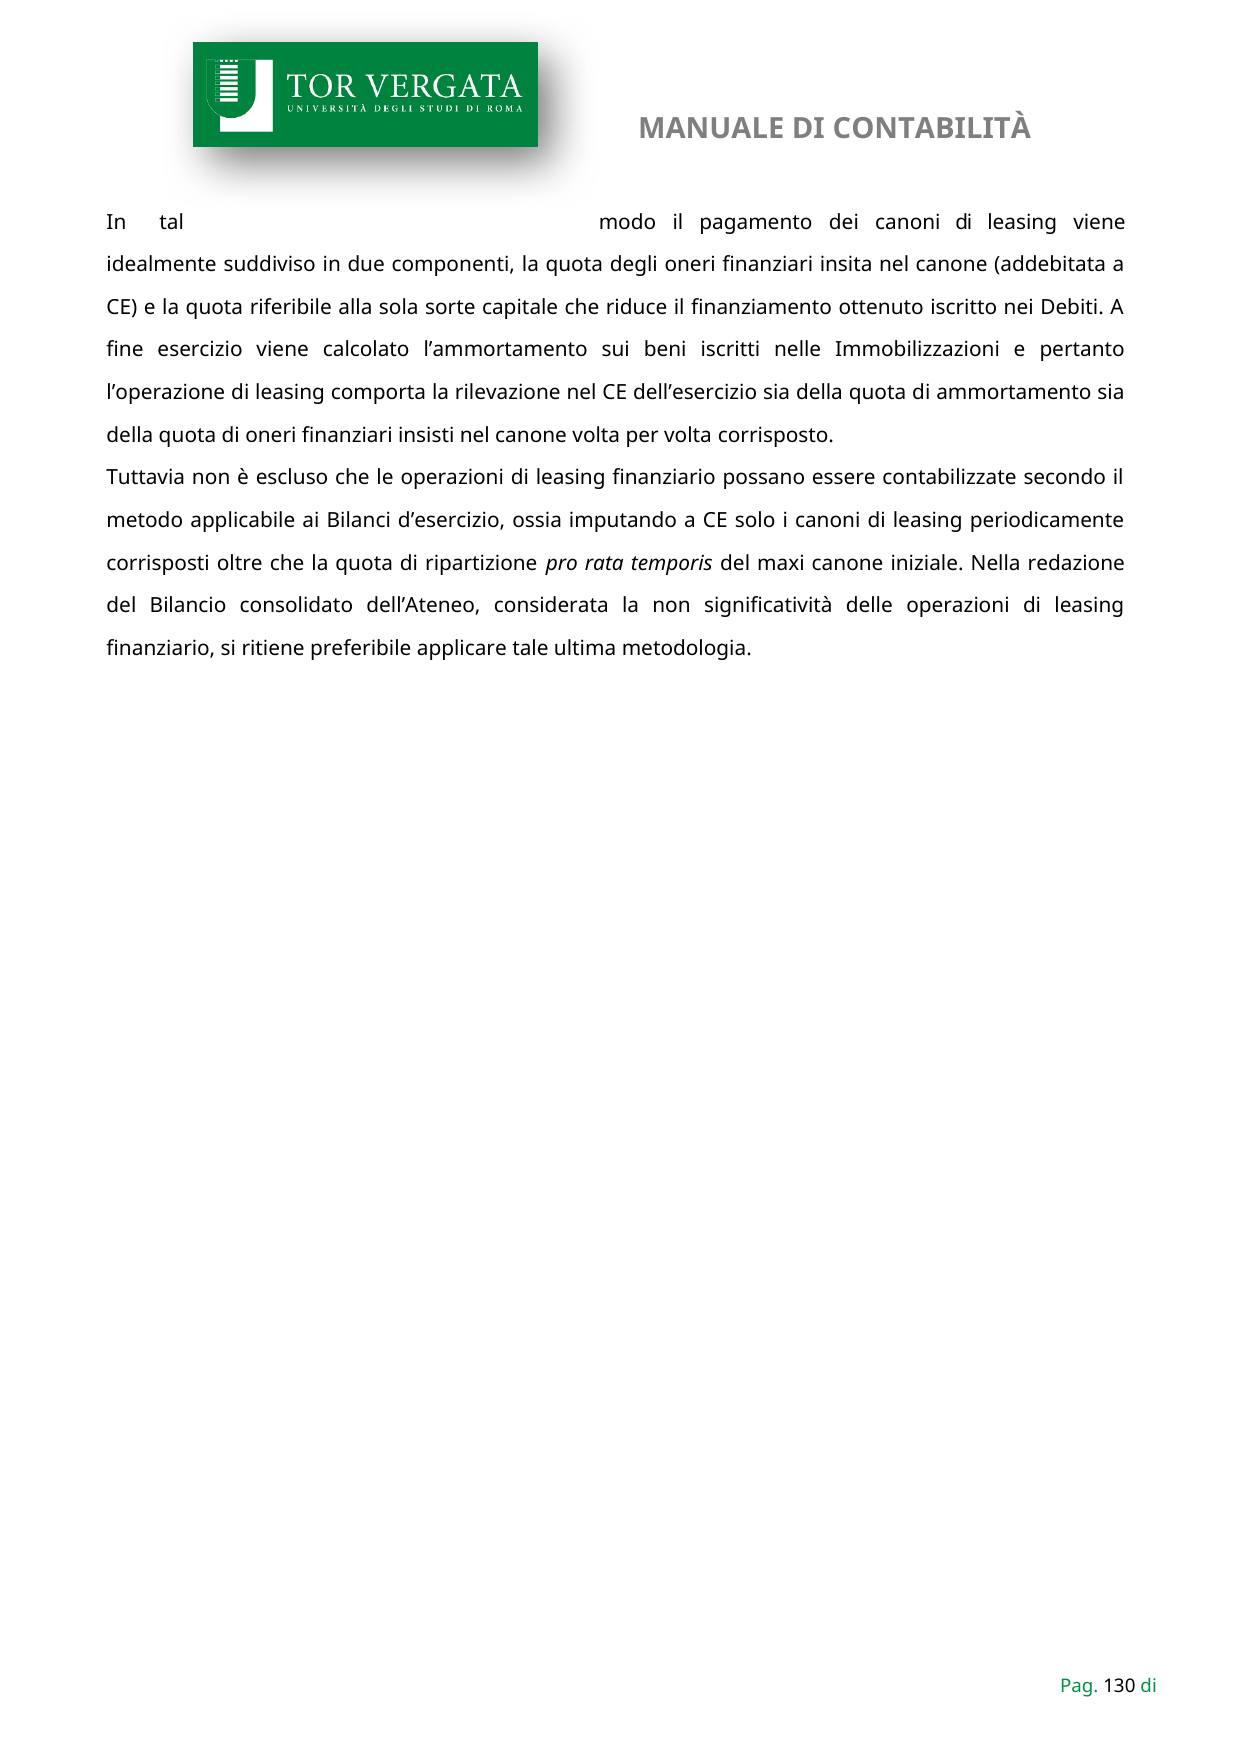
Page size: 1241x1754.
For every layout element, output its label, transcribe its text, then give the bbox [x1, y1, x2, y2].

text In tal modo il pagamento dei canoni di leasing viene idealmente suddiviso in due componenti, la quota degli oneri finanziari insita nel canone (addebitata a CE) e la quota riferibile alla sola sorte capitale che riduce il finanziamento ottenuto iscritto nei Debiti. A fine esercizio viene calcolato l’ammortamento sui beni iscritti nelle Immobilizzazioni e pertanto l’operazione di leasing comporta la rilevazione nel CE dell’esercizio sia della quota di ammortamento sia della quota di oneri finanziari insisti nel canone volta per volta corrisposto. [106, 207, 1126, 448]
text Tuttavia non è escluso che le operazioni di leasing finanziario possano essere contabilizzate secondo il metodo applicabile ai Bilanci d’esercizio, ossia imputando a CE solo i canoni di leasing periodicamente corrisposti oltre che la quota di ripartizione pro rata temporis del maxi canone iniziale. Nella redazione del Bilancio consolidato dell’Ateneo, considerata la non significatività delle operazioni di leasing finanziario, si ritiene preferibile applicare tale ultima metodologia. [106, 462, 1126, 661]
picture [193, 42, 538, 147]
